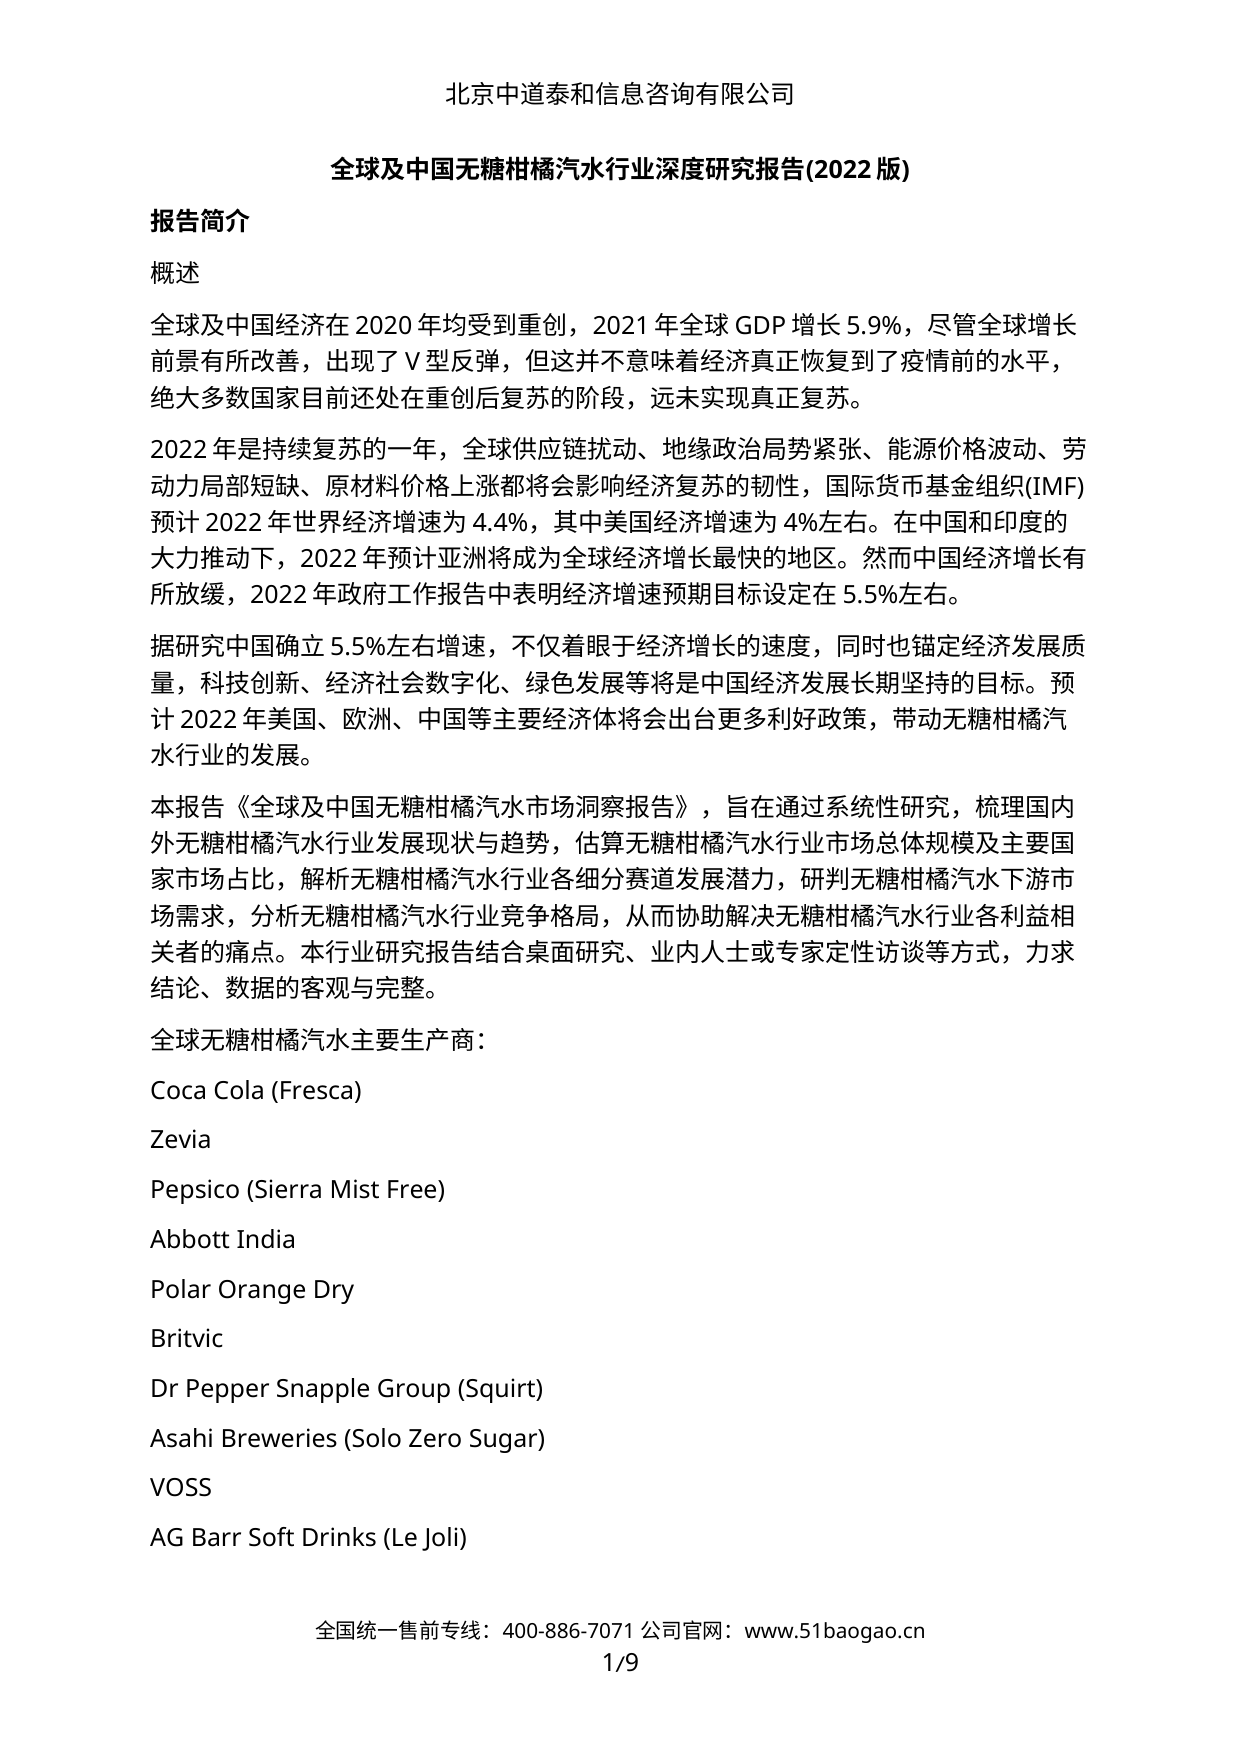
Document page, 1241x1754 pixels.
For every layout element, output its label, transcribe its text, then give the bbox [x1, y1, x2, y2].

text 2022年是持续复苏的一年，全球供应链扰动、地缘政治局势紧张、能源价格波动、劳动力局部短缺、原材料价格上涨都将会影响经济复苏的韧性，国际货币基金组织(IMF)预计2022年世界经济增速为4.4%，其中美国经济增速为4%左右。在中国和印度的大力推动下，2022年预计亚洲将成为全球经济增长最快的地区。然而中国经济增长有所放缓，2022年政府工作报告中表明经济增速预期目标设定在5.5%左右。 [150, 430, 1090, 611]
text VOSS [150, 1470, 1090, 1504]
text 全球及中国无糖柑橘汽水行业深度研究报告(2022版) [150, 150, 1090, 186]
text Polar Orange Dry [150, 1271, 1090, 1305]
text Zevia [150, 1122, 1090, 1156]
text 全球无糖柑橘汽水主要生产商： [150, 1021, 1090, 1057]
text Abbott India [150, 1222, 1090, 1256]
text 概述 [150, 254, 1090, 290]
text Britvic [150, 1321, 1090, 1355]
text Dr Pepper Snapple Group (Squirt) [150, 1371, 1090, 1405]
text 本报告《全球及中国无糖柑橘汽水市场洞察报告》，旨在通过系统性研究，梳理国内外无糖柑橘汽水行业发展现状与趋势，估算无糖柑橘汽水行业市场总体规模及主要国家市场占比，解析无糖柑橘汽水行业各细分赛道发展潜力，研判无糖柑橘汽水下游市场需求，分析无糖柑橘汽水行业竞争格局，从而协助解决无糖柑橘汽水行业各利益相关者的痛点。本行业研究报告结合桌面研究、业内人士或专家定性访谈等方式，力求结论、数据的客观与完整。 [150, 787, 1090, 1005]
text Coca Cola (Fresca) [150, 1072, 1090, 1107]
text Asahi Breweries (Solo Zero Sugar) [150, 1420, 1090, 1454]
text 全球及中国经济在2020年均受到重创，2021年全球GDP增长5.9%，尽管全球增长前景有所改善，出现了V型反弹，但这并不意味着经济真正恢复到了疫情前的水平，绝大多数国家目前还处在重创后复苏的阶段，远未实现真正复苏。 [150, 306, 1090, 414]
text Pepsico (Sierra Mist Free) [150, 1172, 1090, 1206]
text 报告简介 [150, 202, 1090, 238]
text 据研究中国确立5.5%左右增速，不仅着眼于经济增长的速度，同时也锚定经济发展质量，科技创新、经济社会数字化、绿色发展等将是中国经济发展长期坚持的目标。预计2022年美国、欧洲、中国等主要经济体将会出台更多利好政策，带动无糖柑橘汽水行业的发展。 [150, 627, 1090, 772]
text AG Barr Soft Drinks (Le Joli) [150, 1520, 1090, 1554]
